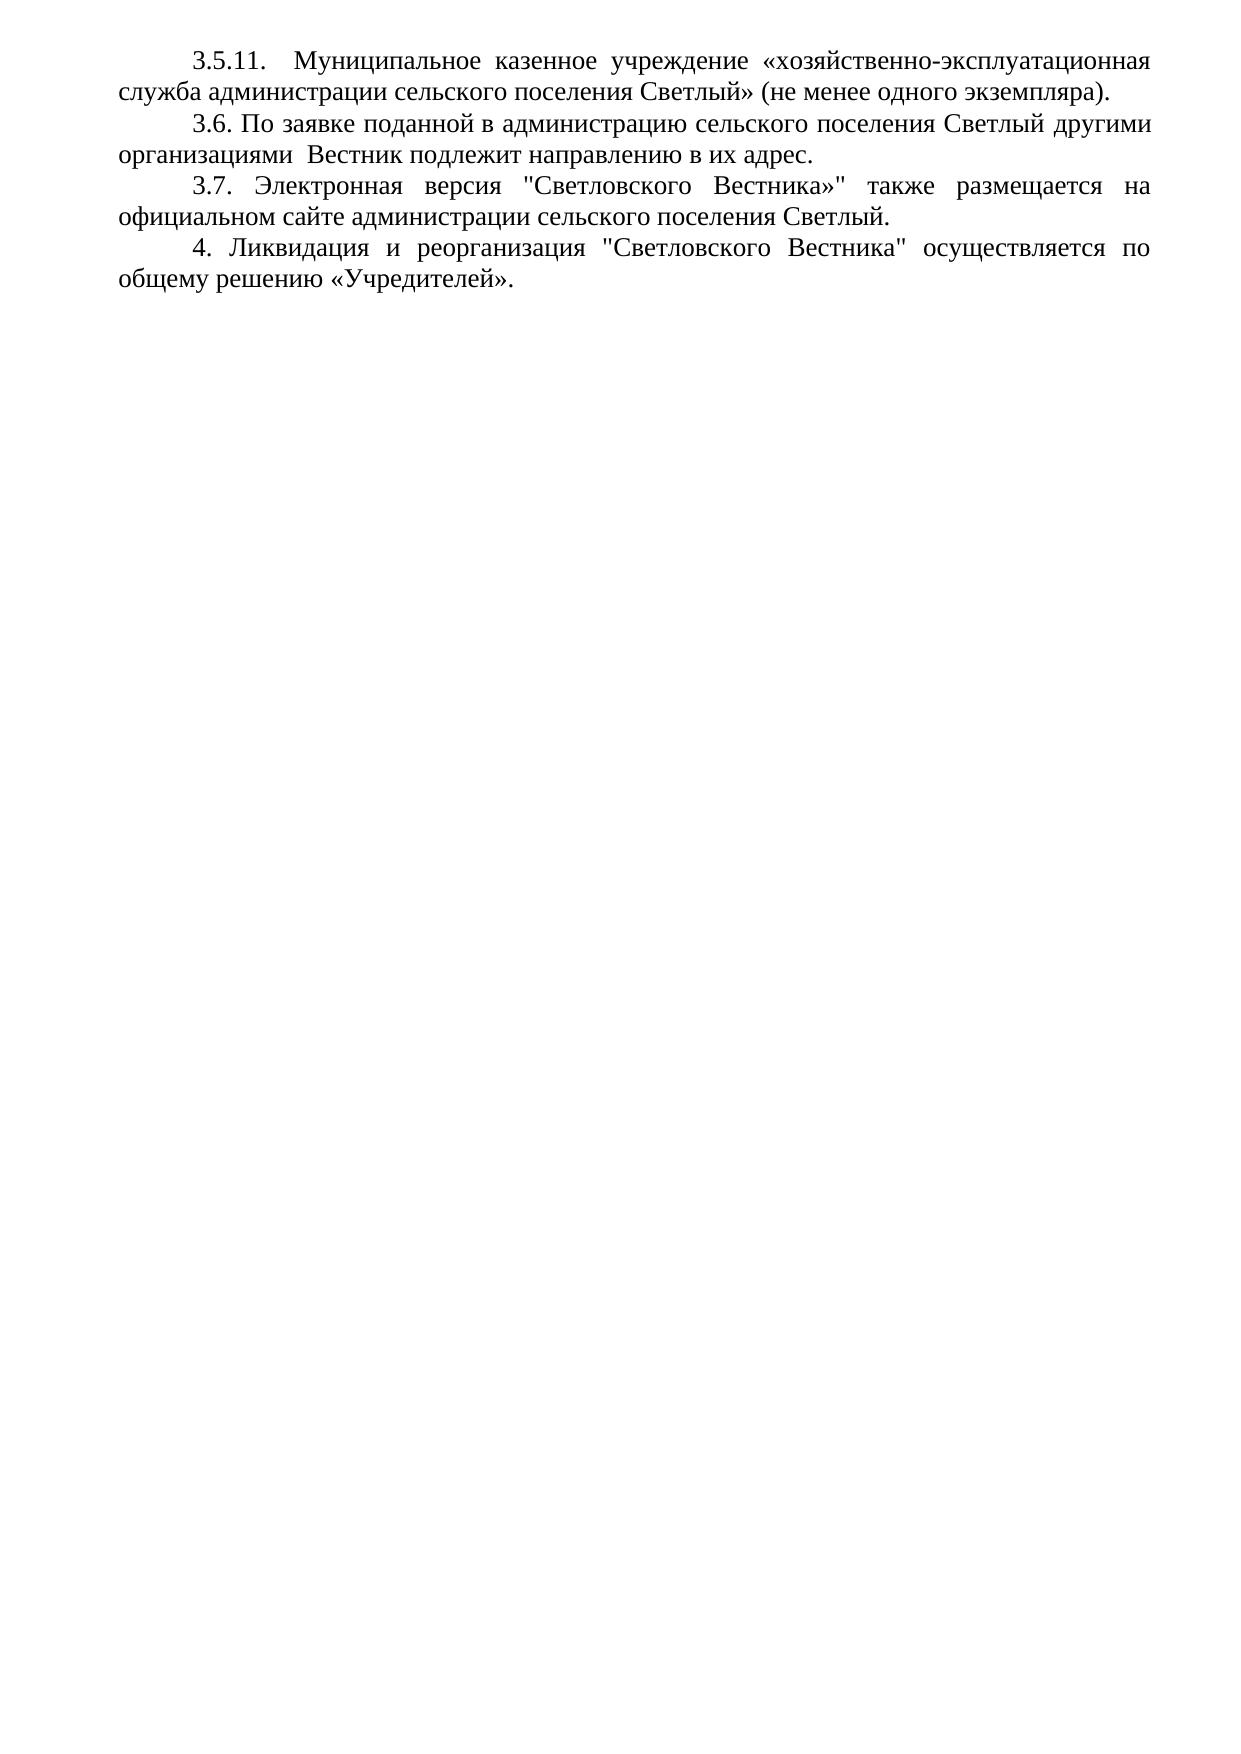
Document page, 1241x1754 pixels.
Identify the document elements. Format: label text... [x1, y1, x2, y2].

text 3.6. По заявке поданной в администрацию сельского поселения Светлый другими организациями Вестник подлежит направлению в их адрес. [118, 107, 1152, 169]
text 4. Ликвидация и реорганизация "Светловского Вестника" осуществляется по общему решению «Учредителей». [118, 231, 1152, 293]
text 3.7. Электронная версия "Светловского Вестника»" также размещается на официальном сайте администрации сельского поселения Светлый. [118, 169, 1152, 231]
text 3.5.11. Муниципальное казенное учреждение «хозяйственно-эксплуатационная служба администрации сельского поселения Светлый» (не менее одного экземпляра). [118, 44, 1152, 107]
